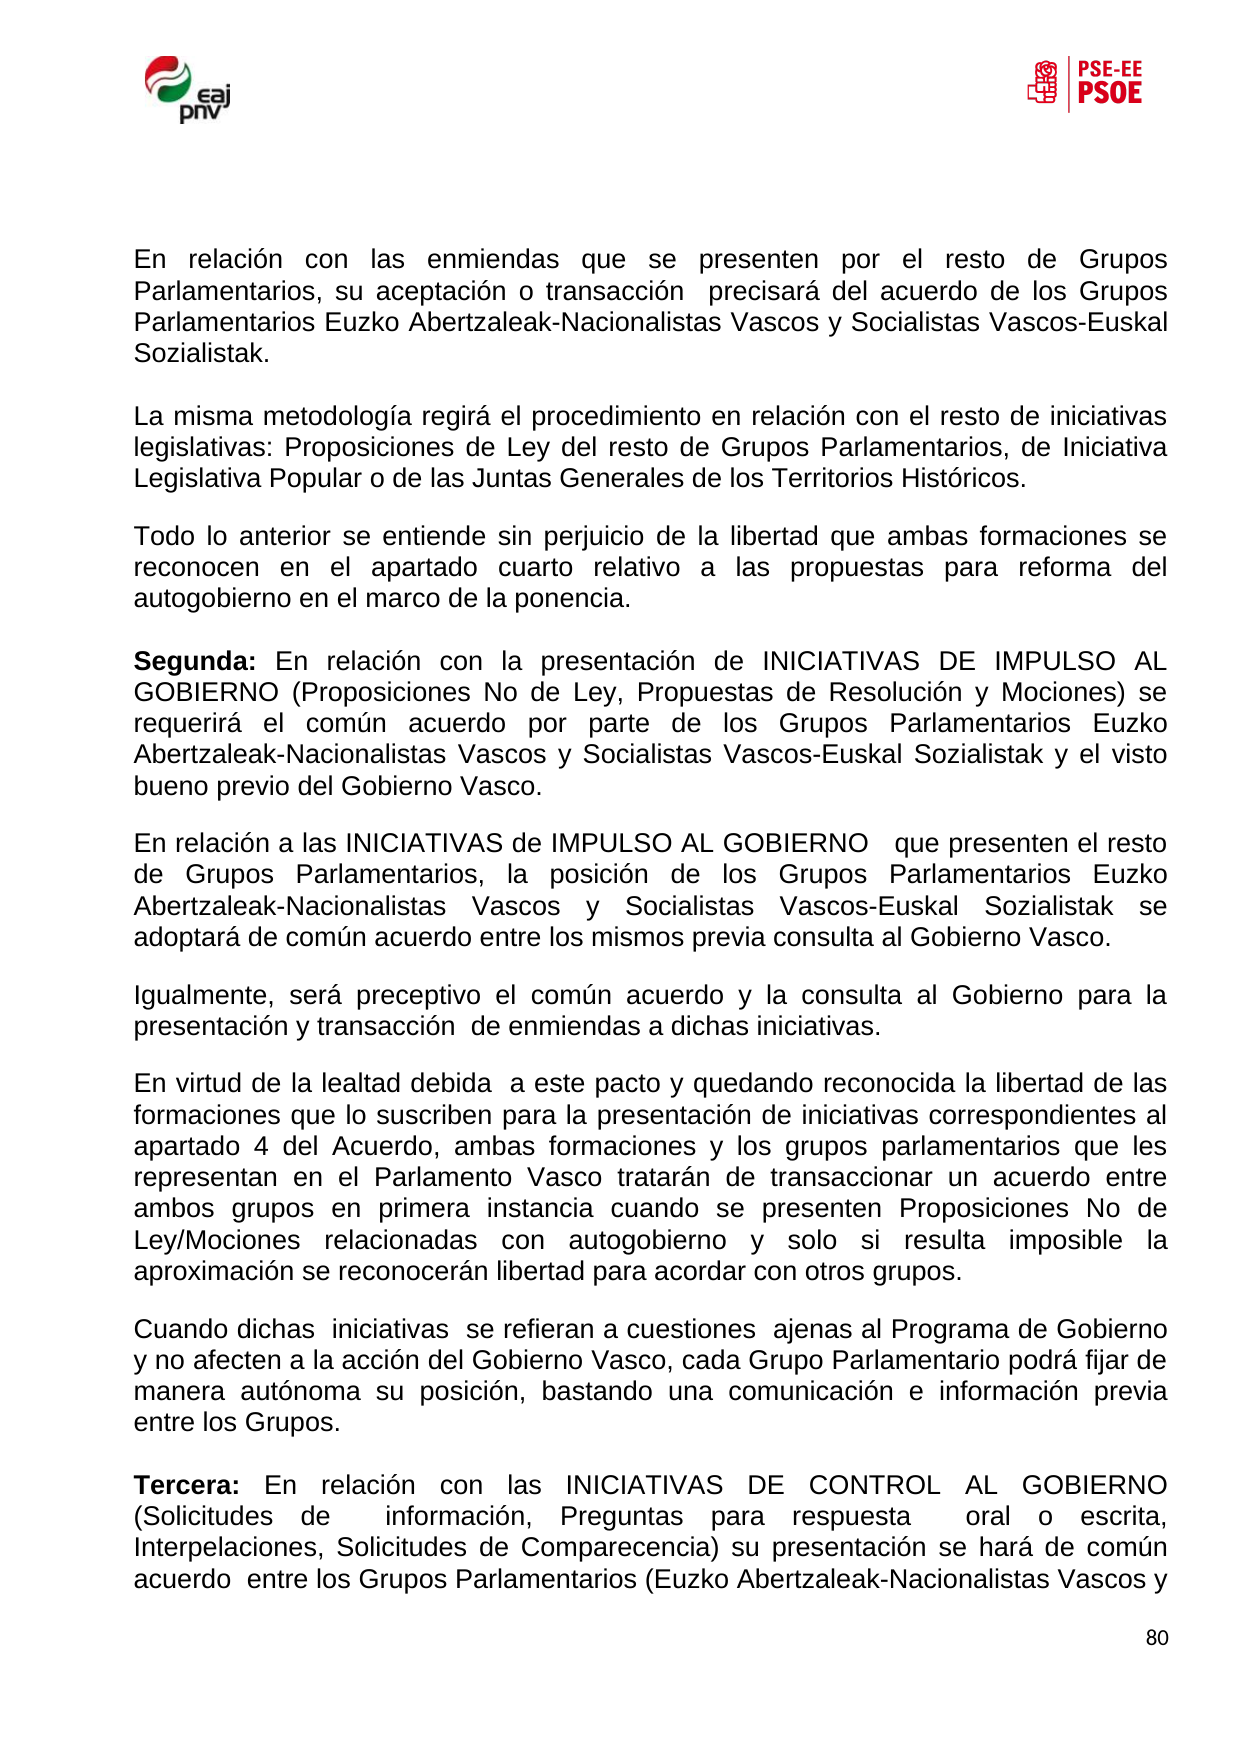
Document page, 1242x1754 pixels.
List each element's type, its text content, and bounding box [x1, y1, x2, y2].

text Igualmente, será preceptivo el común acuerdo y la consulta al Gobierno para la presentación y transacción de enmiendas a dichas iniciativas. [133, 979, 1169, 1041]
text La misma metodología regirá el procedimiento en relación con el resto de iniciativas legislativas: Proposiciones de Ley del resto de Grupos Parlamentarios, de Iniciativa Legislativa Popular o de las Juntas Generales de los Territorios Históricos. [133, 399, 1169, 493]
text En virtud de la lealtad debida a este pacto y quedando reconocida la libertad de las formaciones que lo suscriben para la presentación de iniciativas correspondientes al apartado 4 del Acuerdo, ambas formaciones y los grupos parlamentarios que les representan en el Parlamento Vasco tratarán de transaccionar un acuerdo entre ambos grupos en primera instancia cuando se presenten Proposiciones No de Ley/Mociones relacionadas con autogobierno y solo si resulta imposible la aproximación se reconocerán libertad para acordar con otros grupos. [133, 1067, 1169, 1286]
text En relación con las enmiendas que se presenten por el resto de Grupos Parlamentarios, su aceptación o transacción precisará del acuerdo de los Grupos Parlamentarios Euzko Abertzaleak-Nacionalistas Vascos y Socialistas Vascos-Euskal Sozialistak. [133, 243, 1169, 368]
picture [144, 56, 230, 124]
text Todo lo anterior se entiende sin perjuicio de la libertad que ambas formaciones se reconocen en el apartado cuarto relativo a las propuestas para reforma del autogobierno en el marco de la ponencia. [133, 520, 1169, 613]
text Segunda: En relación con la presentación de INICIATIVAS DE IMPULSO AL GOBIERNO (Proposiciones No de Ley, Propuestas de Resolución y Mociones) se requerirá el común acuerdo por parte de los Grupos Parlamentarios Euzko Abertzaleak-Nacionalistas Vascos y Socialistas Vascos-Euskal Sozialistak y el visto bueno previo del Gobierno Vasco. [133, 645, 1169, 801]
text Cuando dichas iniciativas se refieran a cuestiones ajenas al Programa de Gobierno y no afecten a la acción del Gobierno Vasco, cada Grupo Parlamentario podrá fijar de manera autónoma su posición, bastando una comunicación e información previa entre los Grupos. [133, 1313, 1169, 1438]
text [133, 1469, 1169, 1594]
text En relación a las INICIATIVAS de IMPULSO AL GOBIERNO que presenten el resto de Grupos Parlamentarios, la posición de los Grupos Parlamentarios Euzko Abertzaleak-Nacionalistas Vascos y Socialistas Vascos-Euskal Sozialistak se adoptará de común acuerdo entre los mismos previa consulta al Gobierno Vasco. [133, 827, 1169, 952]
picture [1027, 56, 1142, 113]
